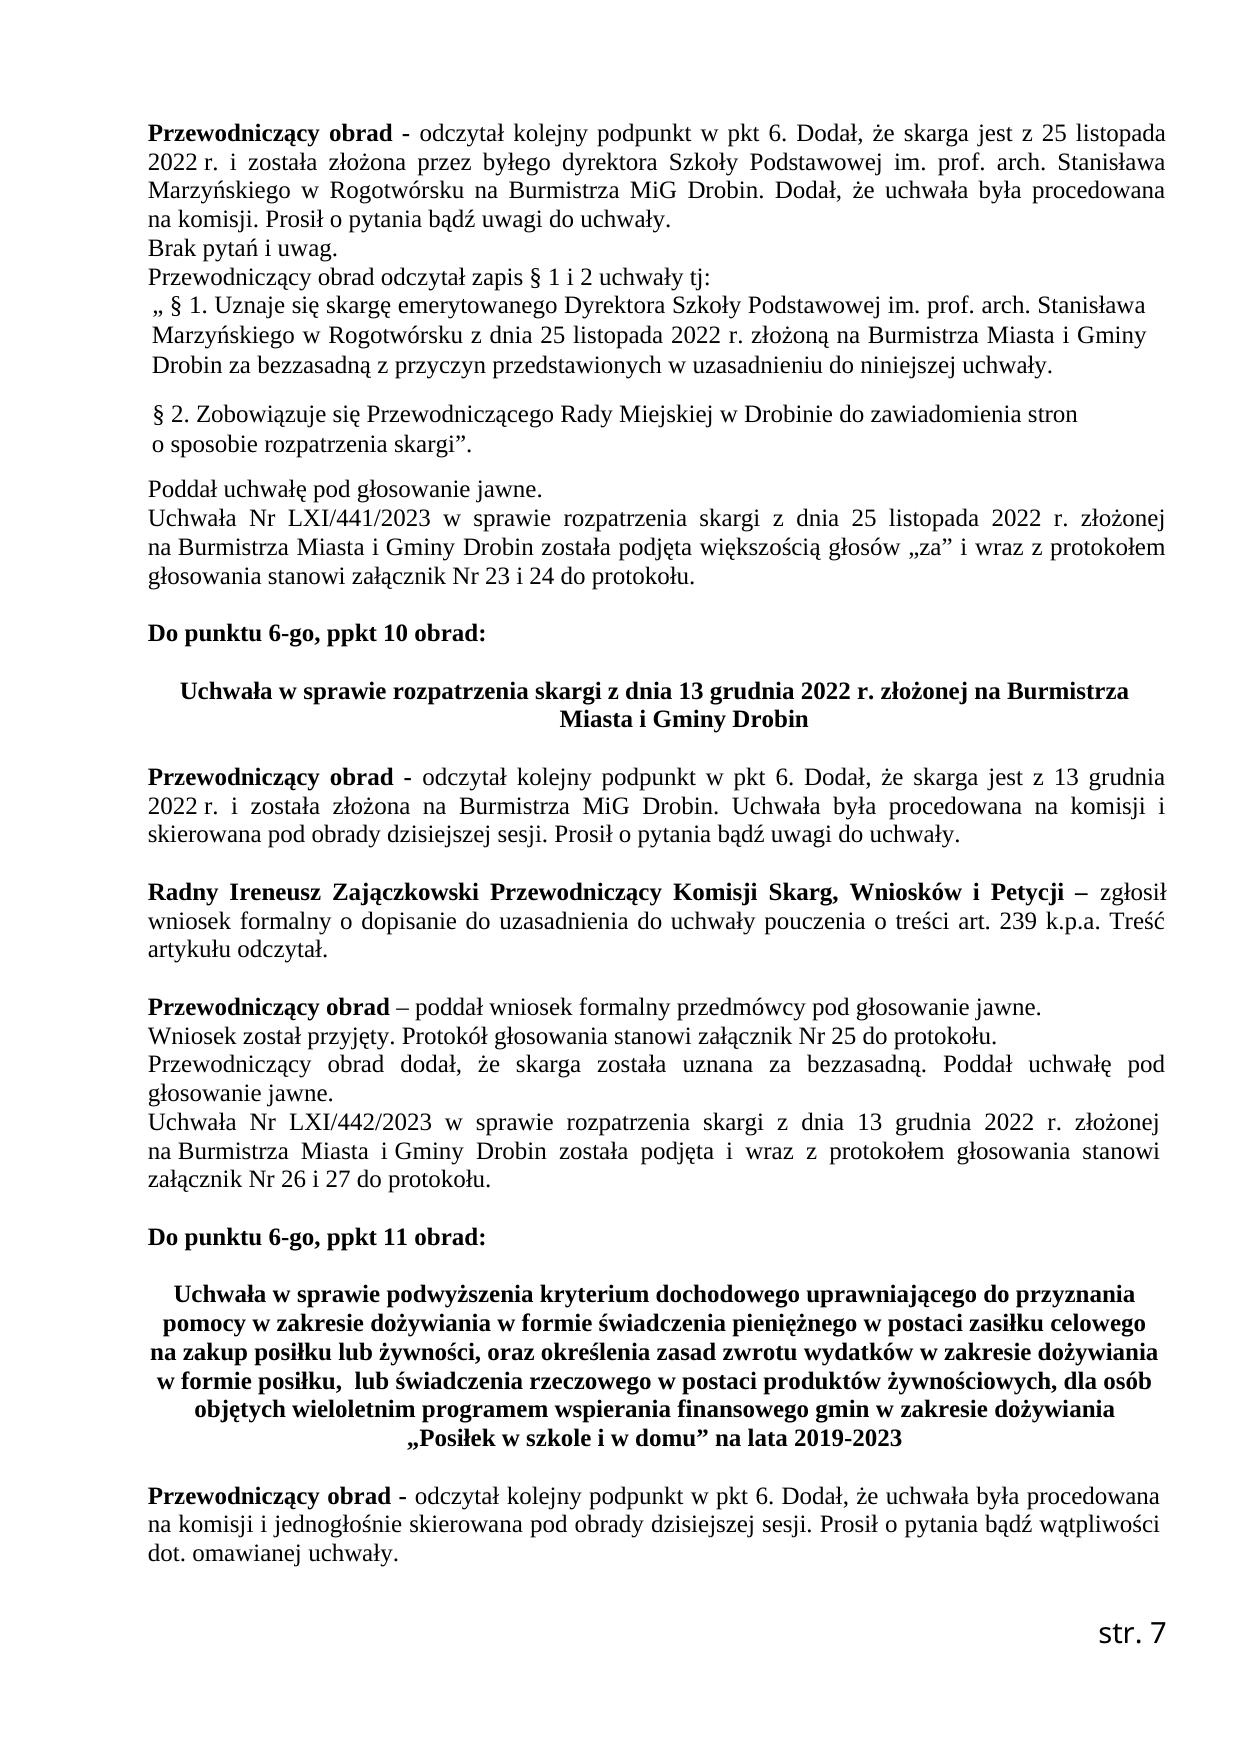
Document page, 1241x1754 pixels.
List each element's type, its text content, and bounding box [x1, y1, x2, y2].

text Przewodniczący obrad dodał, że skarga została uznana za bezzasadną. Poddał uchwałę pod głosowanie jawne. [148, 1049, 1167, 1107]
text Do punktu 6-go, ppkt 11 obrad: [148, 1222, 1167, 1251]
text Przewodniczący obrad - odczytał kolejny podpunkt w pkt 6. Dodał, że skarga jest z 13 grudnia 2022 r. i została złożona na Burmistrza MiG Drobin. Uchwała była procedowana na komisji i skierowana pod obrady dzisiejszej sesji. Prosił o pytania bądź uwagi do uchwały. [148, 762, 1167, 848]
text „ § 1. Uznaje się skargę emerytowanego Dyrektora Szkoły Podstawowej im. prof. arch. Stanisława Marzyńskiego w Rogotwórsku z dnia 25 listopada 2022 r. złożoną na Burmistrza Miasta i Gminy Drobin za bezzasadną z przyczyn przedstawionych w uzasadnieniu do niniejszej uchwały. [152, 291, 1148, 379]
text Uchwała Nr LXI/442/2023 w sprawie rozpatrzenia skargi z dnia 13 grudnia 2022 r. złożonej na Burmistrza Miasta i Gminy Drobin została podjęta i wraz z protokołem głosowania stanowi załącznik Nr 26 i 27 do protokołu. [148, 1107, 1161, 1193]
text Radny Ireneusz Zajączkowski Przewodniczący Komisji Skarg, Wniosków i Petycji – zgłosił wniosek formalny o dopisanie do uzasadnienia do uchwały pouczenia o treści art. 239 k.p.a. Treść artykułu odczytał. [148, 877, 1167, 963]
text Przewodniczący obrad - odczytał kolejny podpunkt w pkt 6. Dodał, że skarga jest z 25 listopada 2022 r. i została złożona przez byłego dyrektora Szkoły Podstawowej im. prof. arch. Stanisława Marzyńskiego w Rogotwórsku na Burmistrza MiG Drobin. Dodał, że uchwała była procedowana na komisji. Prosił o pytania bądź uwagi do uchwały. [148, 118, 1167, 233]
text Przewodniczący obrad odczytał zapis § 1 i 2 uchwały tj: [148, 262, 1161, 291]
text Uchwała Nr LXI/441/2023 w sprawie rozpatrzenia skargi z dnia 25 listopada 2022 r. złożonej na Burmistrza Miasta i Gminy Drobin została podjęta większością głosów „za” i wraz z protokołem głosowania stanowi załącznik Nr 23 i 24 do protokołu. [148, 503, 1167, 589]
text Poddał uchwałę pod głosowanie jawne. [148, 474, 1161, 503]
text Uchwała w sprawie rozpatrzenia skargi z dnia 13 grudnia 2022 r. złożonej na Burmistrza Miasta i Gminy Drobin [148, 676, 1161, 733]
text Uchwała w sprawie podwyższenia kryterium dochodowego uprawniającego do przyznania pomocy w zakresie dożywiania w formie świadczenia pieniężnego w postaci zasiłku celowego na zakup posiłku lub żywności, oraz określenia zasad zwrotu wydatków w zakresie dożywiania w formie posiłku, lub świadczenia rzeczowego w postaci produktów żywnościowych, dla osób objętych wieloletnim programem wspierania finansowego gmin w zakresie dożywiania „Posiłek w szkole i w domu” na lata 2019-2023 [148, 1279, 1161, 1452]
text Do punktu 6-go, ppkt 10 obrad: [148, 618, 1167, 647]
text Brak pytań i uwag. [148, 233, 1161, 262]
text Wniosek został przyjęty. Protokół głosowania stanowi załącznik Nr 25 do protokołu. [148, 1021, 1167, 1049]
text Przewodniczący obrad - odczytał kolejny podpunkt w pkt 6. Dodał, że uchwała była procedowana na komisji i jednogłośnie skierowana pod obrady dzisiejszej sesji. Prosił o pytania bądź wątpliwości dot. omawianej uchwały. [148, 1481, 1161, 1567]
text § 2. Zobowiązuje się Przewodniczącego Rady Miejskiej w Drobinie do zawiadomienia stron o sposobie rozpatrzenia skargi”. [152, 399, 1148, 458]
text Przewodniczący obrad – poddał wniosek formalny przedmówcy pod głosowanie jawne. [148, 992, 1167, 1021]
